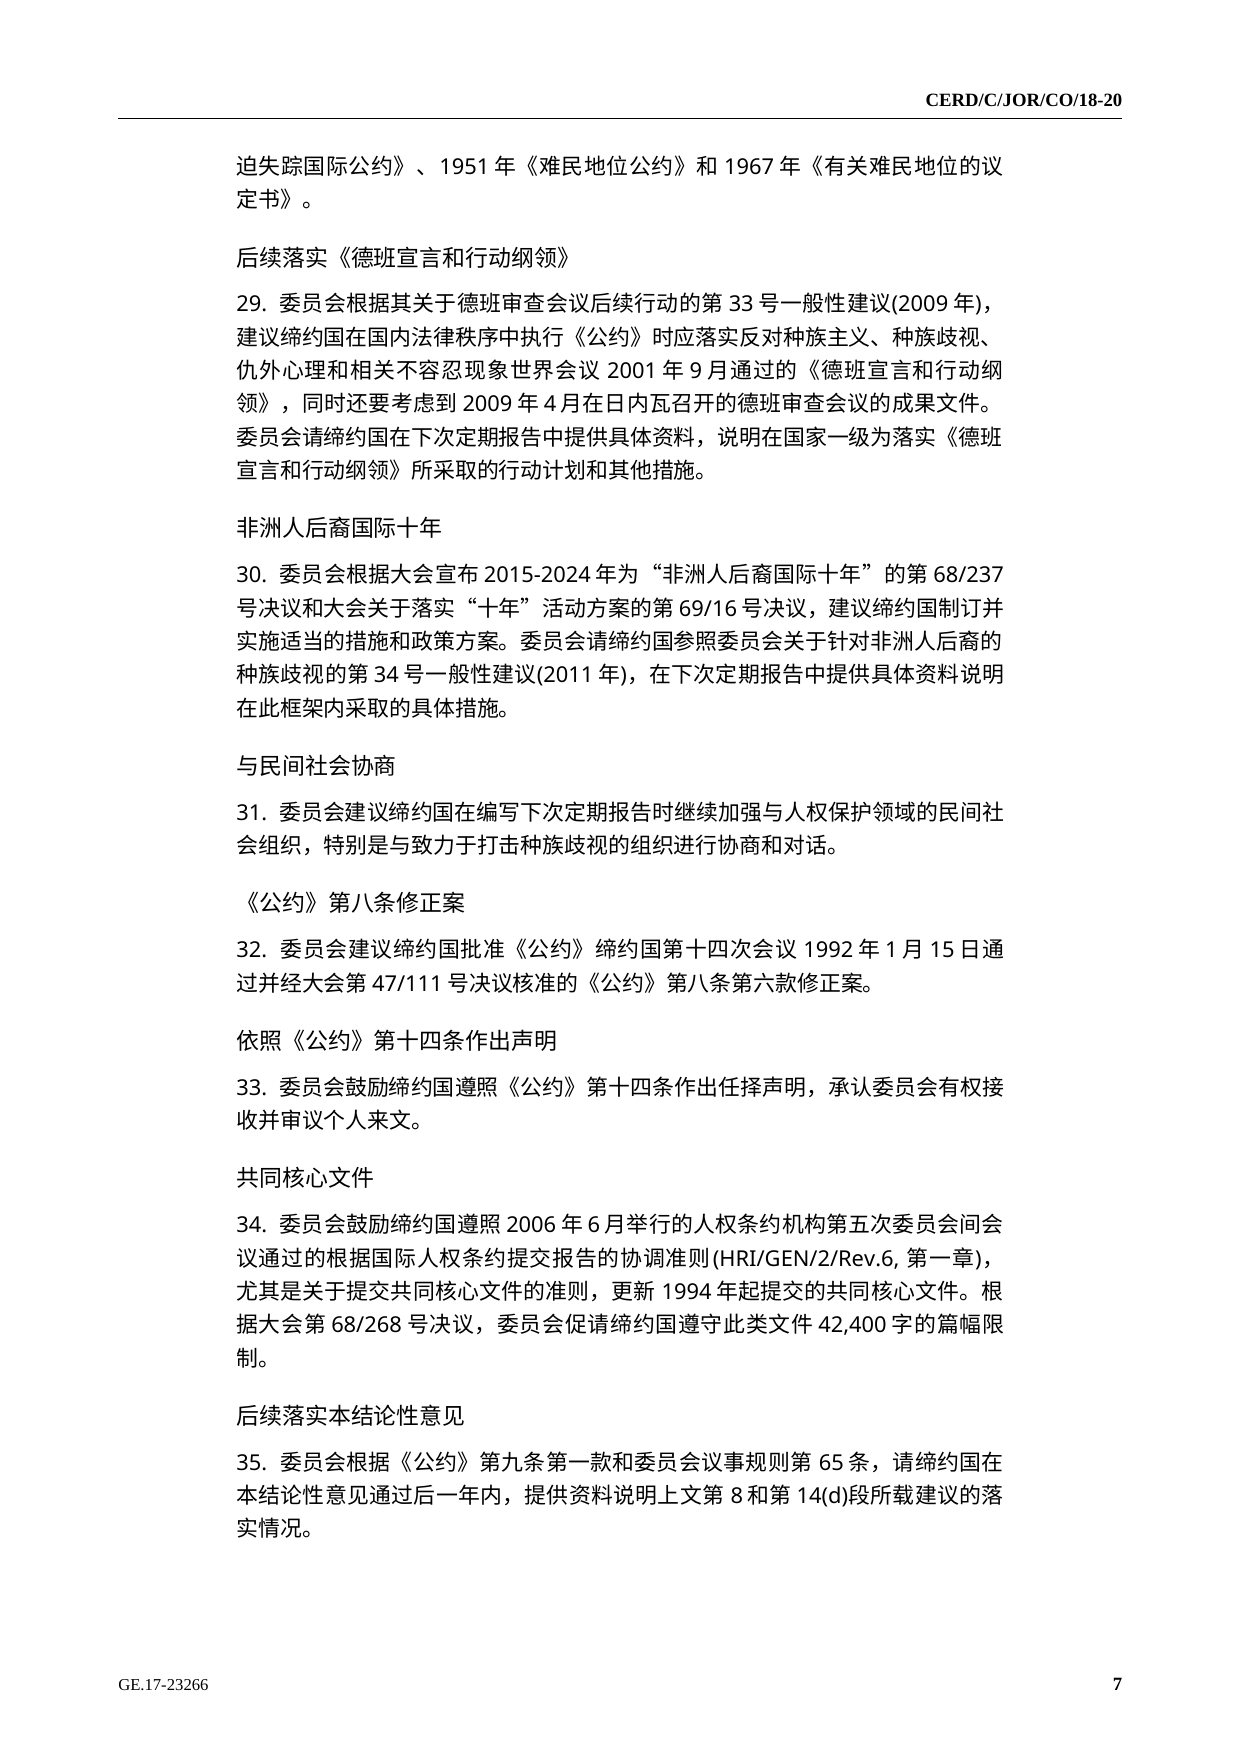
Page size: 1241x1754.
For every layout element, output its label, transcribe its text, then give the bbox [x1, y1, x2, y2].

text 35. 委员会根据《公约》第九条第一款和委员会议事规则第65条，请缔约国在本结论性意见通过后一年内，提供资料说明上文第8和第14(d)段所载建议的落实情况。 [236, 1443, 1004, 1543]
text 29. 委员会根据其关于德班审查会议后续行动的第33号一般性建议(2009年)，建议缔约国在国内法律秩序中执行《公约》时应落实反对种族主义、种族歧视、仇外心理和相关不容忍现象世界会议2001年9月通过的《德班宣言和行动纲领》，同时还要考虑到2009年4月在日内瓦召开的德班审查会议的成果文件。委员会请缔约国在下次定期报告中提供具体资料，说明在国家一级为落实《德班宣言和行动纲领》所采取的行动计划和其他措施。 [236, 285, 1004, 485]
text 后续落实本结论性意见 [118, 1398, 1004, 1431]
text 与民间社会协商 [118, 748, 1004, 781]
text 依照《公约》第十四条作出声明 [118, 1023, 1004, 1056]
text 30. 委员会根据大会宣布2015-2024年为“非洲人后裔国际十年”的第68/237号决议和大会关于落实“十年”活动方案的第69/16号决议，建议缔约国制订并实施适当的措施和政策方案。委员会请缔约国参照委员会关于针对非洲人后裔的种族歧视的第34号一般性建议(2011年)，在下次定期报告中提供具体资料说明在此框架内采取的具体措施。 [236, 556, 1004, 723]
text 共同核心文件 [118, 1160, 1004, 1193]
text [236, 148, 1004, 214]
text 34. 委员会鼓励缔约国遵照2006年6月举行的人权条约机构第五次委员会间会议通过的根据国际人权条约提交报告的协调准则(HRI/GEN/2/Rev.6, 第一章)，尤其是关于提交共同核心文件的准则，更新1994年起提交的共同核心文件。根据大会第68/268号决议，委员会促请缔约国遵守此类文件42,400字的篇幅限制。 [236, 1206, 1004, 1373]
text 《公约》第八条修正案 [118, 885, 1004, 918]
text 32. 委员会建议缔约国批准《公约》缔约国第十四次会议1992年1月15日通过并经大会第47/111号决议核准的《公约》第八条第六款修正案。 [236, 931, 1004, 998]
text 31. 委员会建议缔约国在编写下次定期报告时继续加强与人权保护领域的民间社会组织，特别是与致力于打击种族歧视的组织进行协商和对话。 [236, 793, 1004, 860]
text 33. 委员会鼓励缔约国遵照《公约》第十四条作出任择声明，承认委员会有权接收并审议个人来文。 [236, 1068, 1004, 1135]
text 后续落实《德班宣言和行动纲领》 [118, 239, 1004, 273]
text 非洲人后裔国际十年 [118, 510, 1004, 543]
